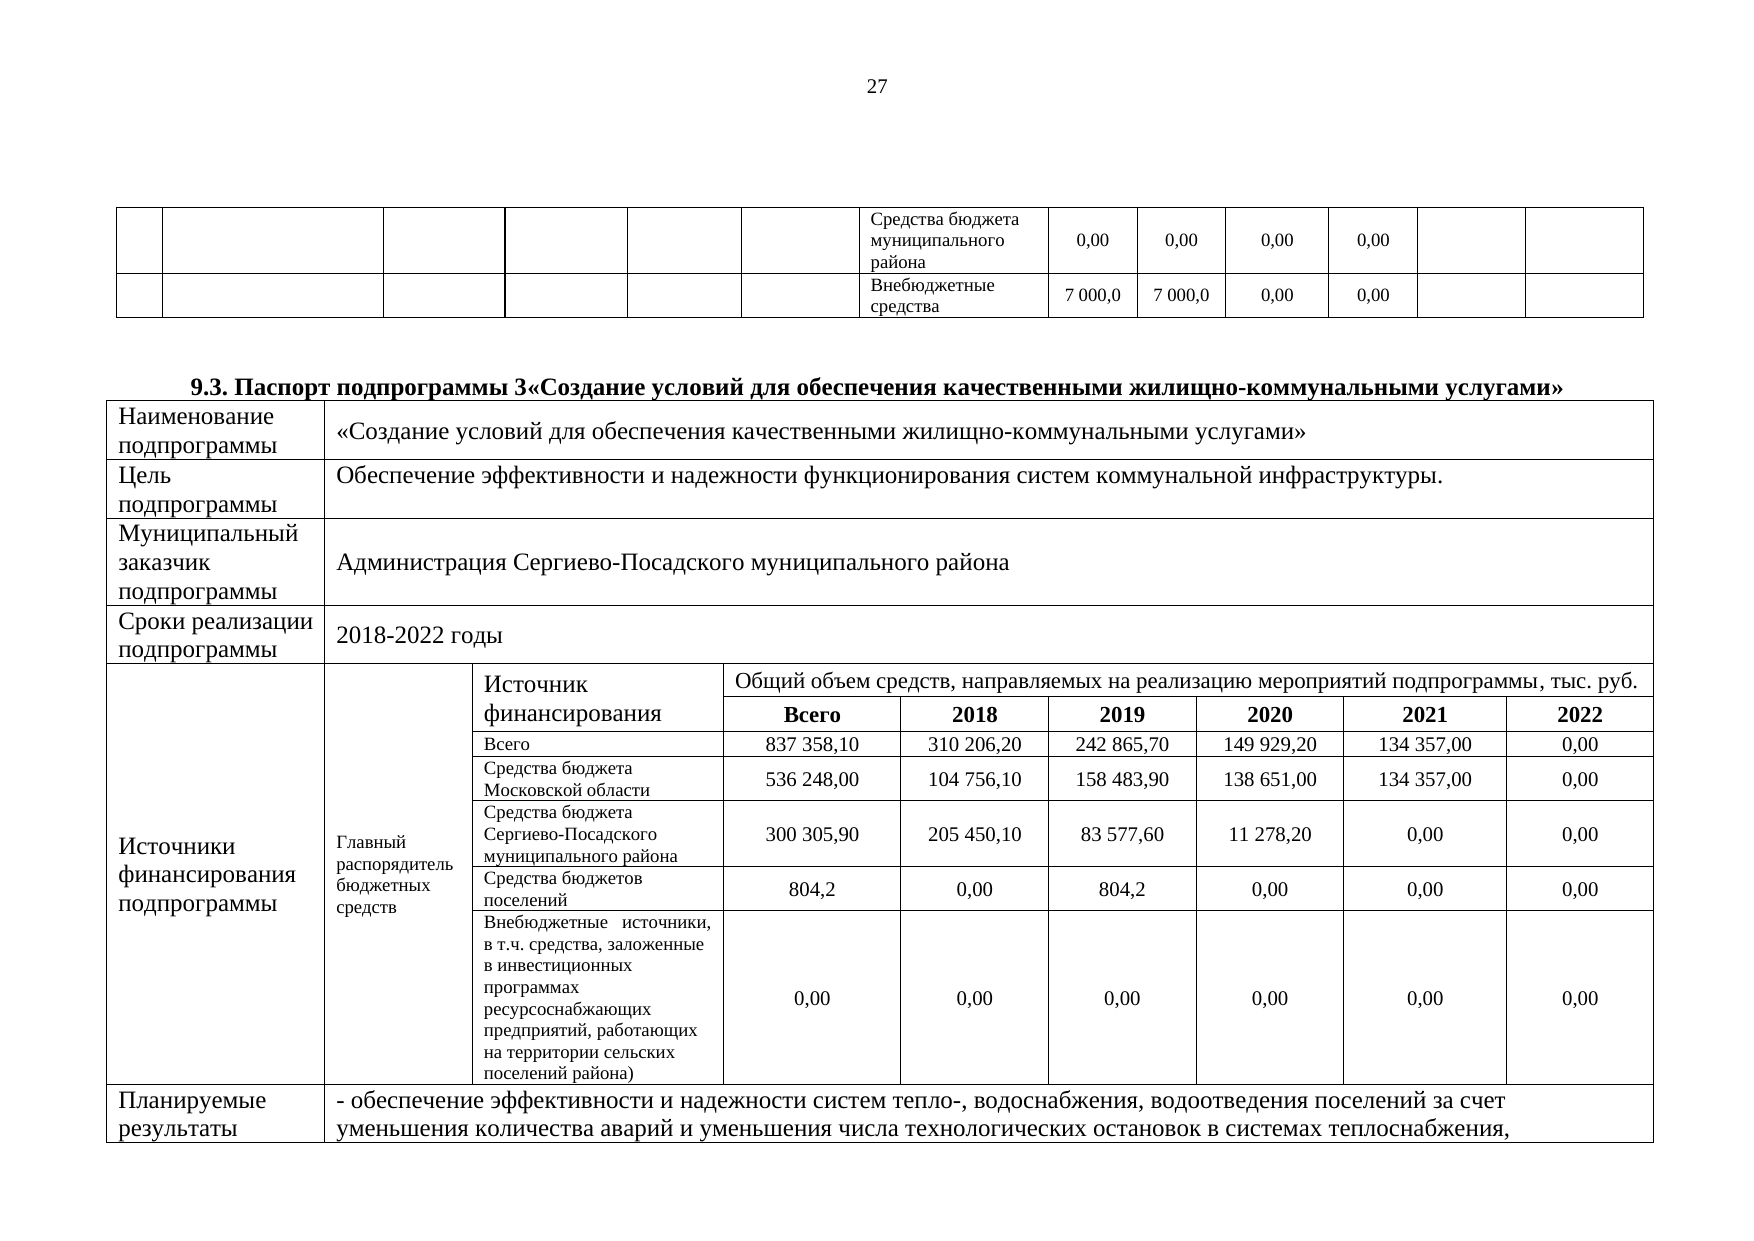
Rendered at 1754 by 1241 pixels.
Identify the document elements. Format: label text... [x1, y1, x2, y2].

table_cell 0,00 [1507, 801, 1653, 866]
table_cell 0,00 [1329, 274, 1417, 317]
table_cell [506, 274, 627, 317]
table_cell 2022 [1507, 697, 1653, 731]
table_cell 0,00 [1507, 867, 1653, 910]
table_cell 0,00 [1226, 274, 1328, 317]
table_cell Администрация Сергиево-Посадского муниципального района [325, 519, 1653, 605]
table_cell 134 357,00 [1344, 757, 1506, 800]
table_cell 0,00 [724, 911, 900, 1084]
table_cell Общий объем средств, направляемых на реализацию мероприятий подпрограммы, тыс. руб. [724, 664, 1653, 696]
table_cell [117, 274, 162, 317]
table_cell [1526, 274, 1643, 317]
table_cell 0,00 [1507, 911, 1653, 1084]
table_cell Всего [473, 732, 723, 756]
table_cell 2018-2022 годы [325, 606, 1653, 663]
table_cell 804,2 [1049, 867, 1196, 910]
table_cell 0,00 [1138, 208, 1225, 272]
table_cell 149 929,20 [1197, 732, 1343, 756]
table_cell 0,00 [1226, 208, 1328, 272]
table_cell 2021 [1344, 697, 1506, 731]
table_cell 837 358,10 [724, 732, 900, 756]
table_cell 0,00 [1197, 867, 1343, 910]
table_header «Создание условий для обеспечения качественными жилищно-коммунальными услугами» [325, 401, 1653, 459]
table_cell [325, 1085, 1653, 1142]
table_cell 242 865,70 [1049, 732, 1196, 756]
table_cell Средства бюджетов поселений [473, 867, 723, 910]
table_cell [163, 208, 383, 272]
table_cell [384, 274, 504, 317]
text 9.3. Паспорт подпрограммы 3«Создание условий для обеспечения качественными жилищно-коммунальными услугами» [118, 372, 1636, 400]
table_cell Всего [724, 697, 900, 731]
table_cell [628, 274, 741, 317]
table_cell Внебюджетные источники, в т.ч. средства, заложенные в инвестиционных программах ресурсоснабжающих предприятий, работающих на территории сельских поселений района) [473, 911, 723, 1084]
table_cell 158 483,90 [1049, 757, 1196, 800]
table_cell 7 000,0 [1138, 274, 1225, 317]
table_cell 0,00 [1344, 801, 1506, 866]
table_cell 0,00 [901, 867, 1048, 910]
table_cell 0,00 [1344, 867, 1506, 910]
table_cell Средства бюджета Московской области [473, 757, 723, 800]
table_cell Обеспечение эффективности и надежности функционирования систем коммунальной инфраструктуры. [325, 460, 1653, 517]
table_cell [384, 208, 504, 272]
table_cell Муниципальный заказчик подпрограммы [107, 519, 324, 605]
table_header Наименование подпрограммы [107, 401, 324, 459]
table_cell 11 278,20 [1197, 801, 1343, 866]
table_cell 104 756,10 [901, 757, 1048, 800]
table_cell 300 305,90 [724, 801, 900, 866]
table_cell [117, 208, 162, 272]
table_cell Средства бюджета Сергиево-Посадского муниципального района [473, 801, 723, 866]
table_cell [1418, 274, 1525, 317]
table_cell [1418, 208, 1525, 272]
table_cell 0,00 [1197, 911, 1343, 1084]
table_cell 83 577,60 [1049, 801, 1196, 866]
table_cell 138 651,00 [1197, 757, 1343, 800]
table_cell [1526, 208, 1643, 272]
table_cell 2019 [1049, 697, 1196, 731]
table_cell 7 000,0 [1049, 274, 1137, 317]
table_cell 2020 [1197, 697, 1343, 731]
table_cell Сроки реализации подпрограммы [107, 606, 324, 663]
table_cell Источник финансирования [473, 664, 723, 731]
table_cell [163, 274, 383, 317]
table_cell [107, 1085, 324, 1142]
table_cell [742, 274, 859, 317]
table_cell 0,00 [1049, 208, 1137, 272]
table_cell Источники финансирования подпрограммы [107, 664, 324, 1084]
table_cell Главный распорядитель бюджетных средств [325, 664, 472, 1084]
table_cell 0,00 [1507, 732, 1653, 756]
table_cell 2018 [901, 697, 1048, 731]
table_cell 0,00 [1329, 208, 1417, 272]
table_cell Цель подпрограммы [107, 460, 324, 517]
table_cell 804,2 [724, 867, 900, 910]
table_cell 0,00 [901, 911, 1048, 1084]
table_cell 536 248,00 [724, 757, 900, 800]
table_cell [628, 208, 741, 272]
table_cell 0,00 [1344, 911, 1506, 1084]
table_cell Внебюджетные средства [860, 274, 1048, 317]
table_cell [506, 208, 627, 272]
table_cell 0,00 [1049, 911, 1196, 1084]
table_cell 310 206,20 [901, 732, 1048, 756]
table_cell 0,00 [1507, 757, 1653, 800]
table_cell [742, 208, 859, 272]
table_cell 134 357,00 [1344, 732, 1506, 756]
table_cell Средства бюджета муниципального района [860, 208, 1048, 272]
table_cell 205 450,10 [901, 801, 1048, 866]
